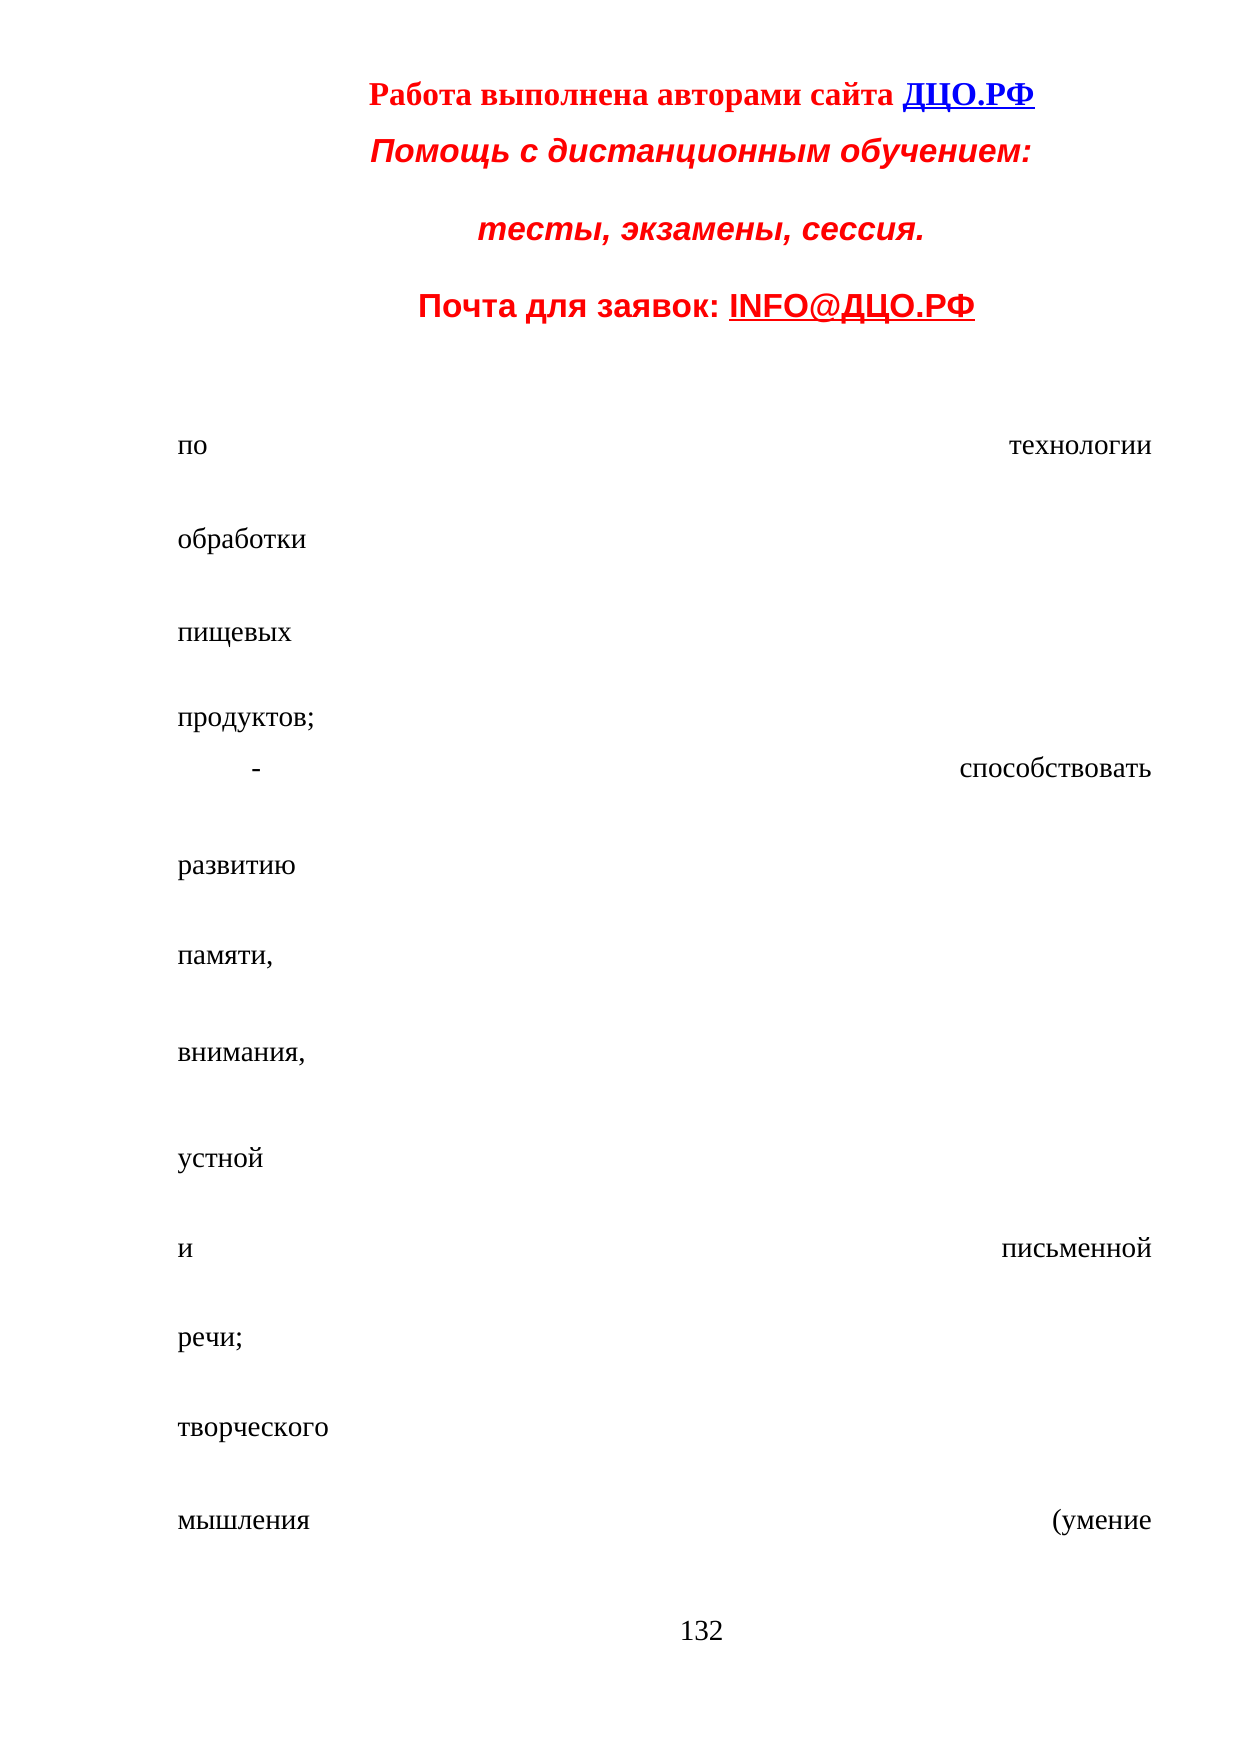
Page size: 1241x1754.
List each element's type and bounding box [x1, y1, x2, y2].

text [177, 750, 1152, 1575]
text [177, 377, 1152, 733]
